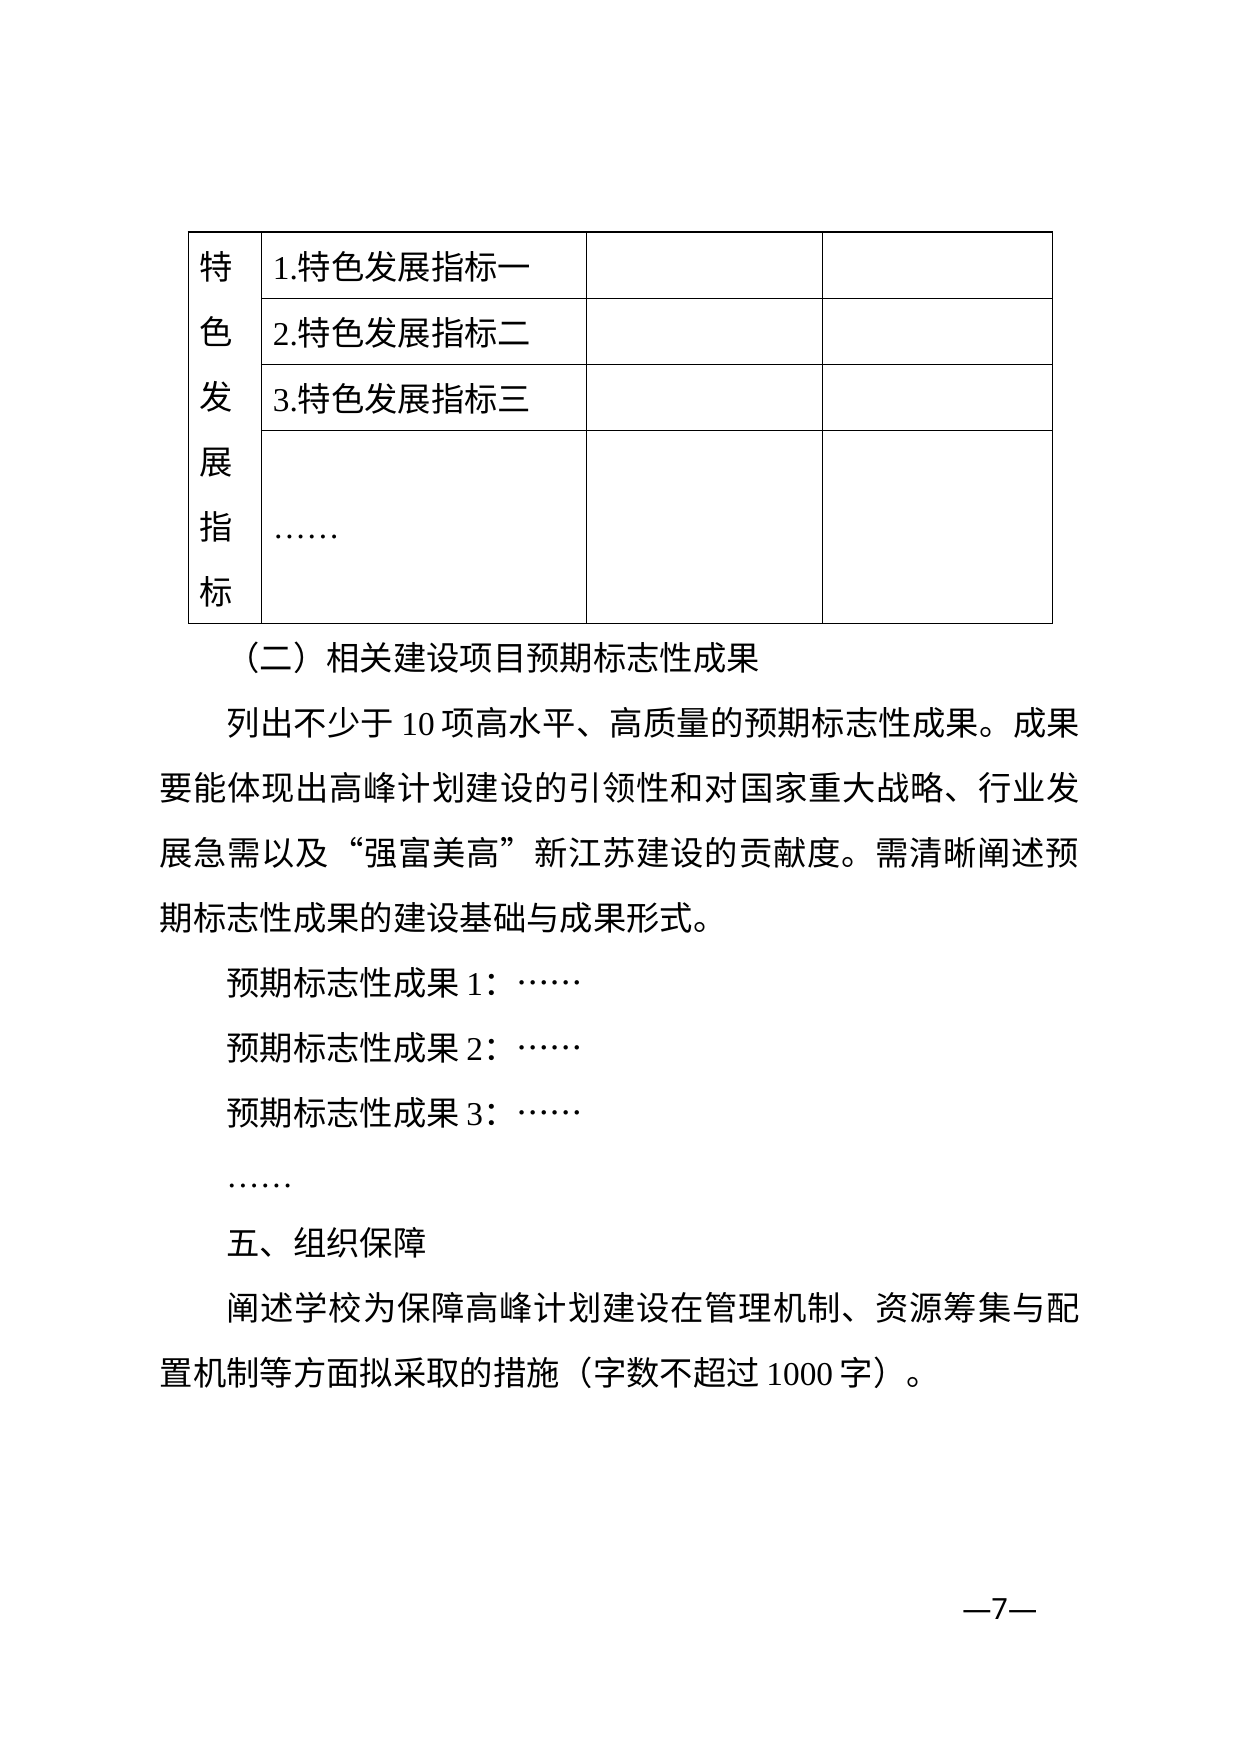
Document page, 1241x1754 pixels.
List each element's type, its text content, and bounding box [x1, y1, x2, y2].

table_cell [823, 233, 1052, 297]
text 列出不少于10项高水平、高质量的预期标志性成果。成果要能体现出高峰计划建设的引领性和对国家重大战略、行业发展急需以及“强富美高”新江苏建设的贡献度。需清晰阐述预期标志性成果的建设基础与成果形式。 [159, 688, 1081, 948]
table_cell …… [262, 431, 586, 622]
table_cell [587, 233, 822, 297]
table_cell 2.特色发展指标二 [262, 299, 586, 363]
text 五、组织保障 [159, 1208, 1081, 1273]
table_cell [587, 431, 822, 622]
table_cell [823, 431, 1052, 622]
text 阐述学校为保障高峰计划建设在管理机制、资源筹集与配置机制等方面拟采取的措施（字数不超过1000字）。 [159, 1273, 1081, 1403]
text （二）相关建设项目预期标志性成果 [159, 623, 1081, 688]
table_cell [823, 365, 1052, 429]
text 预期标志性成果3：…… [159, 1078, 1081, 1143]
text 预期标志性成果2：…… [159, 1013, 1081, 1078]
text …… [159, 1143, 1081, 1208]
table_cell [587, 365, 822, 429]
table_cell 3.特色发展指标三 [262, 365, 586, 429]
table_cell 1.特色发展指标一 [262, 233, 586, 297]
table_cell 特色发展指标 [189, 233, 261, 622]
table_cell [823, 299, 1052, 363]
text 预期标志性成果1：…… [159, 948, 1081, 1013]
table_cell [587, 299, 822, 363]
